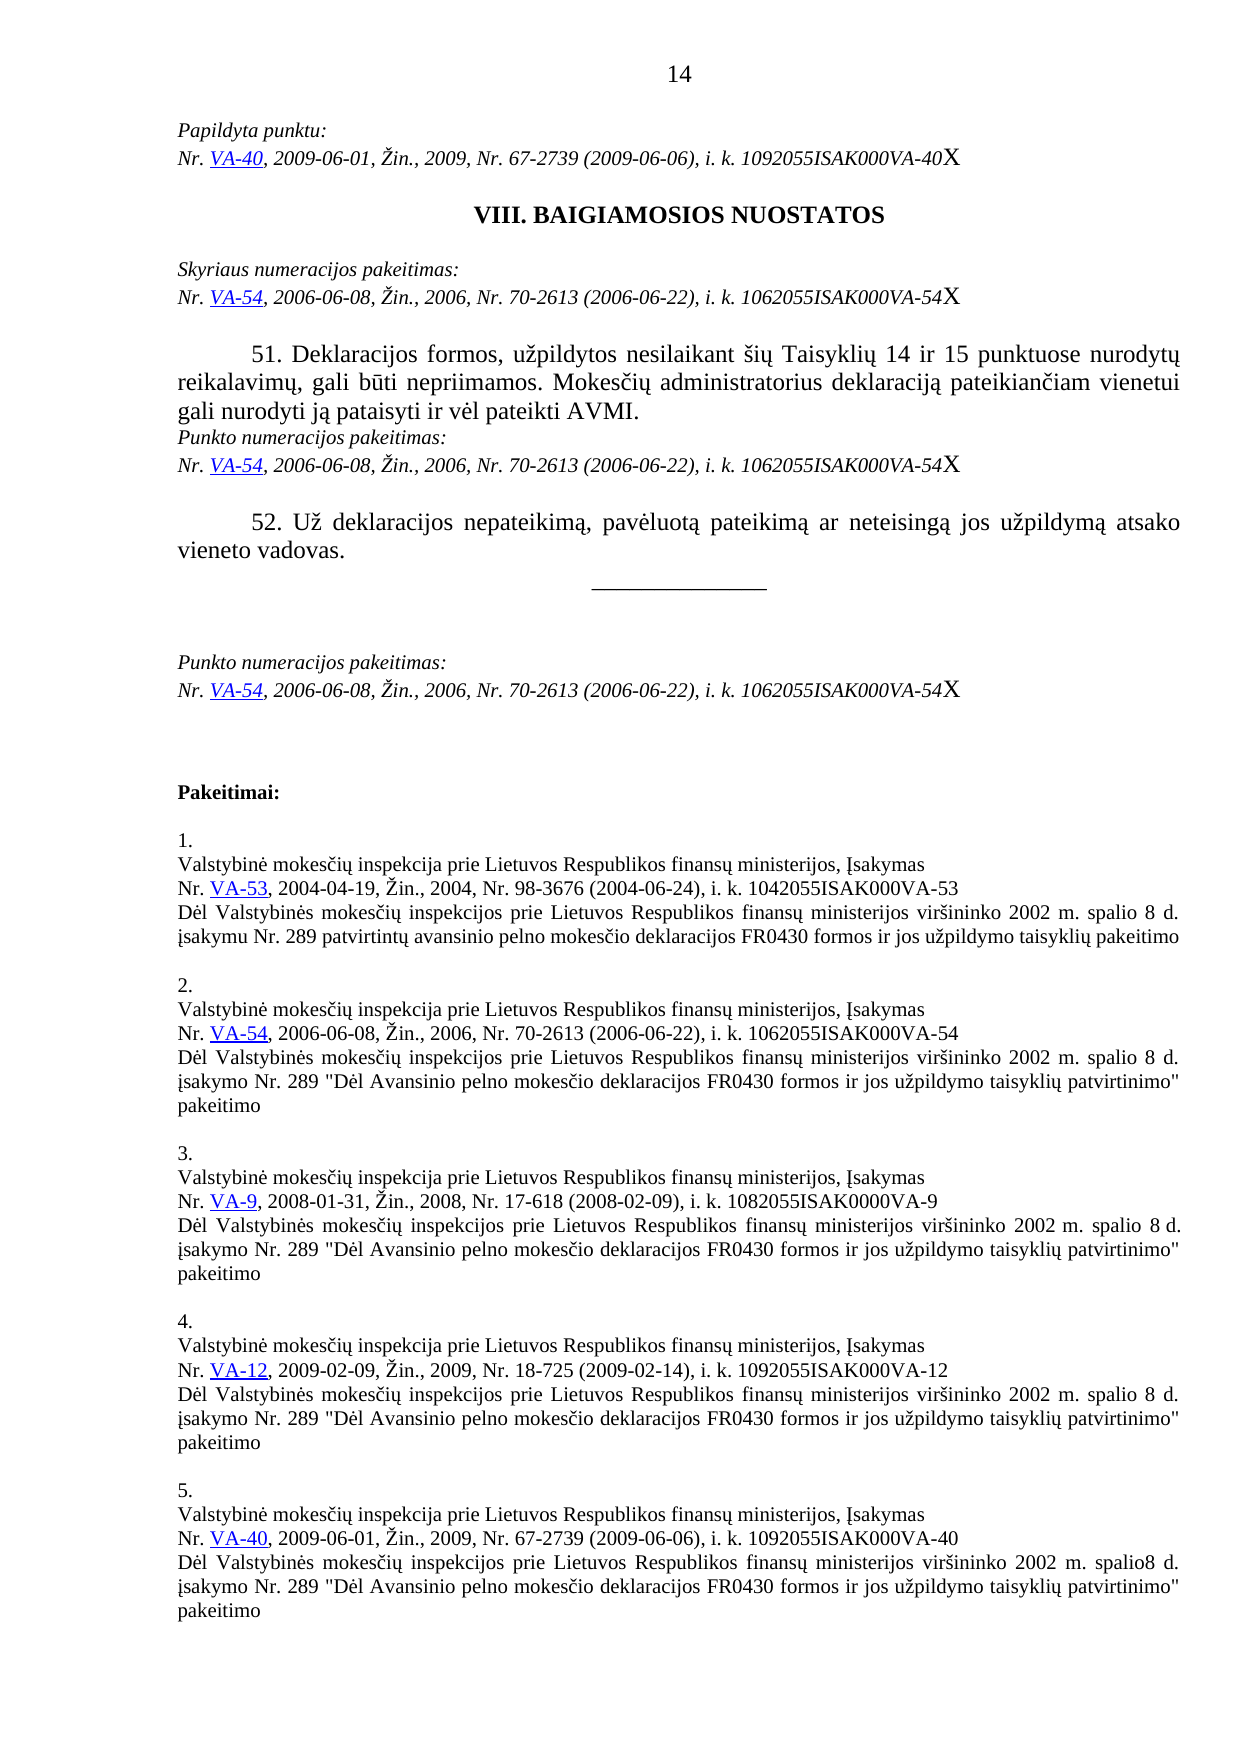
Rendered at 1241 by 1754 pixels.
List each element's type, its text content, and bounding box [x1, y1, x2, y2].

text Dėl Valstybinės mokesčių inspekcijos prie Lietuvos Respublikos finansų ministerijos viršininko 2002 m. spalio 8 d. įsakymu Nr. 289 patvirtintų avansinio pelno mokesčio deklaracijos FR0430 formos ir jos užpildymo taisyklių pakeitimo [177, 900, 1181, 948]
text 1. [177, 828, 1181, 852]
text Valstybinė mokesčių inspekcija prie Lietuvos Respublikos finansų ministerijos, Įsakymas [177, 1502, 1181, 1526]
text ______________ [177, 564, 1181, 593]
text 5. [177, 1478, 1181, 1502]
text VIII. BAIGIAMOSIOS NUOSTATOS [177, 200, 1181, 228]
text Nr. , 2006-06-08, Žin., 2006, Nr. 70-2613 (2006-06-22), i. k. 1062055ISAK000VA-54 [177, 1021, 1181, 1045]
text Valstybinė mokesčių inspekcija prie Lietuvos Respublikos finansų ministerijos, Įsakymas [177, 1165, 1181, 1189]
text Dėl Valstybinės mokesčių inspekcijos prie Lietuvos Respublikos finansų ministerijos viršininko 2002 m. spalio 8 d. įsakymo Nr. 289 "Dėl Avansinio pelno mokesčio deklaracijos FR0430 formos ir jos užpildymo taisyklių patvirtinimo" pakeitimo [177, 1382, 1181, 1454]
text Valstybinė mokesčių inspekcija prie Lietuvos Respublikos finansų ministerijos, Įsakymas [177, 1333, 1181, 1357]
text Dėl Valstybinės mokesčių inspekcijos prie Lietuvos Respublikos finansų ministerijos viršininko 2002 m. spalio 8 d. įsakymo Nr. 289 "Dėl Avansinio pelno mokesčio deklaracijos FR0430 formos ir jos užpildymo taisyklių patvirtinimo" pakeitimo [177, 1045, 1181, 1117]
text Nr. , 2004-04-19, Žin., 2004, Nr. 98-3676 (2004-06-24), i. k. 1042055ISAK000VA-53 [177, 876, 1181, 900]
text Valstybinė mokesčių inspekcija prie Lietuvos Respublikos finansų ministerijos, Įsakymas [177, 852, 1181, 876]
text 52. Už deklaracijos nepateikimą, pavėluotą pateikimą ar neteisingą jos užpildymą atsako vieneto vadovas. [177, 507, 1181, 564]
text 3. [177, 1141, 1181, 1165]
text Nr. , 2009-02-09, Žin., 2009, Nr. 18-725 (2009-02-14), i. k. 1092055ISAK000VA-12 [177, 1357, 1181, 1382]
text 51. Deklaracijos formos, užpildytos nesilaikant šių Taisyklių 14 ir 15 punktuose nurodytų reikalavimų, gali būti nepriimamos. Mokesčių administratorius deklaraciją pateikiančiam vienetui gali nurodyti ją pataisyti ir vėl pateikti AVMI. [177, 339, 1181, 425]
text Valstybinė mokesčių inspekcija prie Lietuvos Respublikos finansų ministerijos, Įsakymas [177, 997, 1181, 1021]
text 4. [177, 1309, 1181, 1333]
text Nr. , 2009-06-01, Žin., 2009, Nr. 67-2739 (2009-06-06), i. k. 1092055ISAK000VA-40 [177, 1526, 1181, 1550]
text Pakeitimai: [177, 780, 1181, 804]
text Nr. , 2008-01-31, Žin., 2008, Nr. 17-618 (2008-02-09), i. k. 1082055ISAK0000VA-9 [177, 1189, 1181, 1213]
text 2. [177, 972, 1181, 997]
text Dėl Valstybinės mokesčių inspekcijos prie Lietuvos Respublikos finansų ministerijos viršininko 2002 m. spalio8 d. įsakymo Nr. 289 "Dėl Avansinio pelno mokesčio deklaracijos FR0430 formos ir jos užpildymo taisyklių patvirtinimo" pakeitimo [177, 1550, 1181, 1622]
text Dėl Valstybinės mokesčių inspekcijos prie Lietuvos Respublikos finansų ministerijos viršininko 2002 m. spalio 8 d. įsakymo Nr. 289 "Dėl Avansinio pelno mokesčio deklaracijos FR0430 formos ir jos užpildymo taisyklių patvirtinimo" pakeitimo [177, 1213, 1181, 1285]
